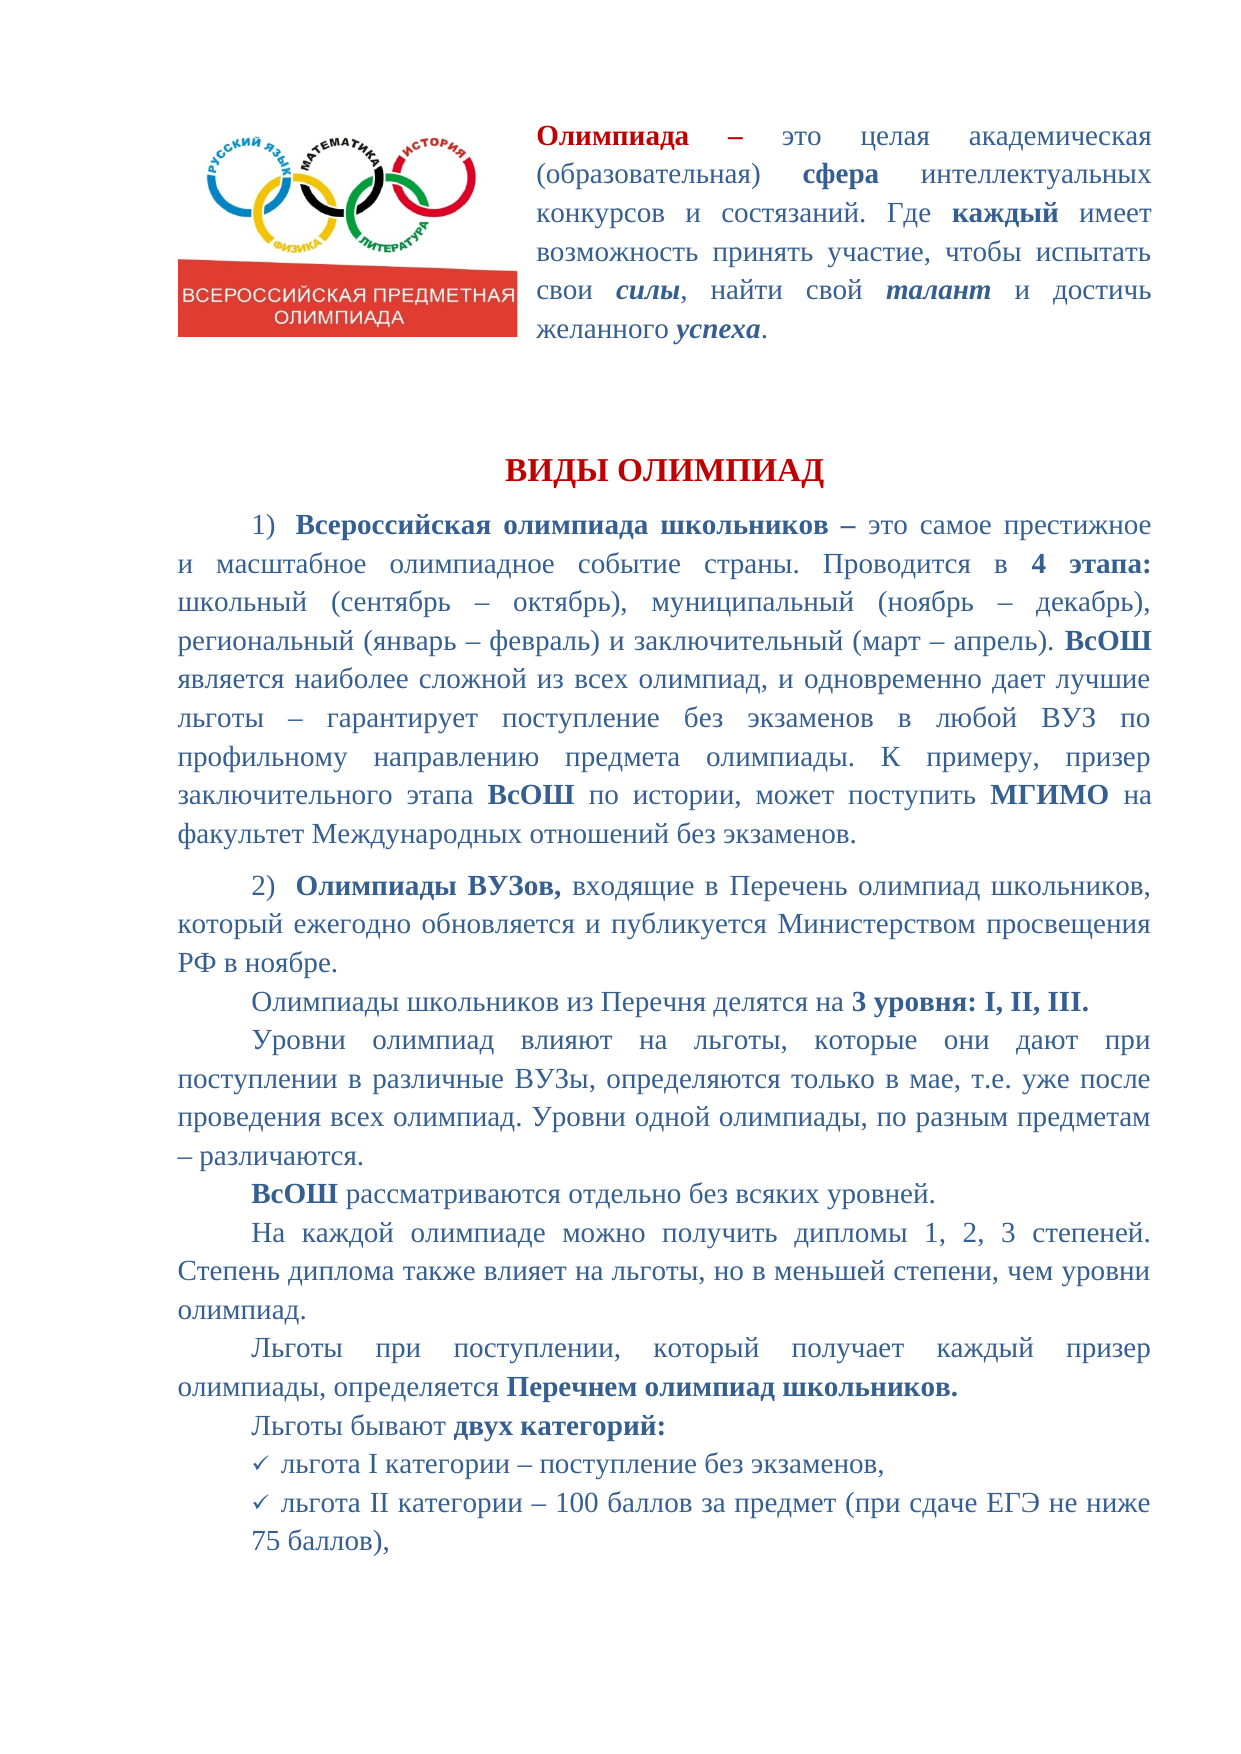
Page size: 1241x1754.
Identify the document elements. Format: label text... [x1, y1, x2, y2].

text Уровни олимпиад влияют на льготы, которые они дают при поступлении в различные ВУЗы, определяются только в мае, т.е. уже после проведения всех олимпиад. Уровни одной олимпиады, по разным предметам – различаются. [177, 1022, 1152, 1171]
text Льготы бывают двух категорий: [177, 1408, 1152, 1441]
text Олимпиады школьников из Перечня делятся на 3 уровня: I, II, III. [251, 984, 1152, 1017]
list Олимпиады ВУЗов, входящие в Перечень олимпиад школьников, который ежегодно обновляется и публикуется Министерством просвещения РФ в ноябре. [177, 868, 1152, 979]
text Льготы при поступлении, который получает каждый призер олимпиады, определяется Перечнем олимпиад школьников. [177, 1331, 1152, 1403]
text На каждой олимпиаде можно получить дипломы 1, 2, 3 степеней. Степень диплома также влияет на льготы, но в меньшей степени, чем уровни олимпиад. [177, 1215, 1152, 1326]
list Всероссийская олимпиада школьников – это самое престижное и масштабное олимпиадное событие страны. Проводится в 4 этапа: школьный (сентябрь – октябрь), муниципальный (ноябрь – декабрь), региональный (январь – февраль) и заключительный (март – апрель). ВсОШ является наиболее сложной из всех олимпиад, и одновременно дает лучшие льготы – гарантирует поступление без экзаменов в любой ВУЗ по профильному направлению предмета олимпиады. К примеру, призер заключительного этапа ВсОШ по истории, может поступить МГИМО на факультет Международных отношений без экзаменов. [177, 507, 1152, 849]
list льгота I категории – поступление без экзаменов, [251, 1446, 1152, 1480]
text ВИДЫ ОЛИМПИАД [177, 450, 1152, 488]
list льгота II категории – 100 баллов за предмет (при сдаче ЕГЭ не ниже 75 баллов), [251, 1485, 1152, 1557]
picture [176, 126, 517, 336]
text ВсОШ рассматриваются отдельно без всяких уровней. [177, 1176, 1152, 1210]
